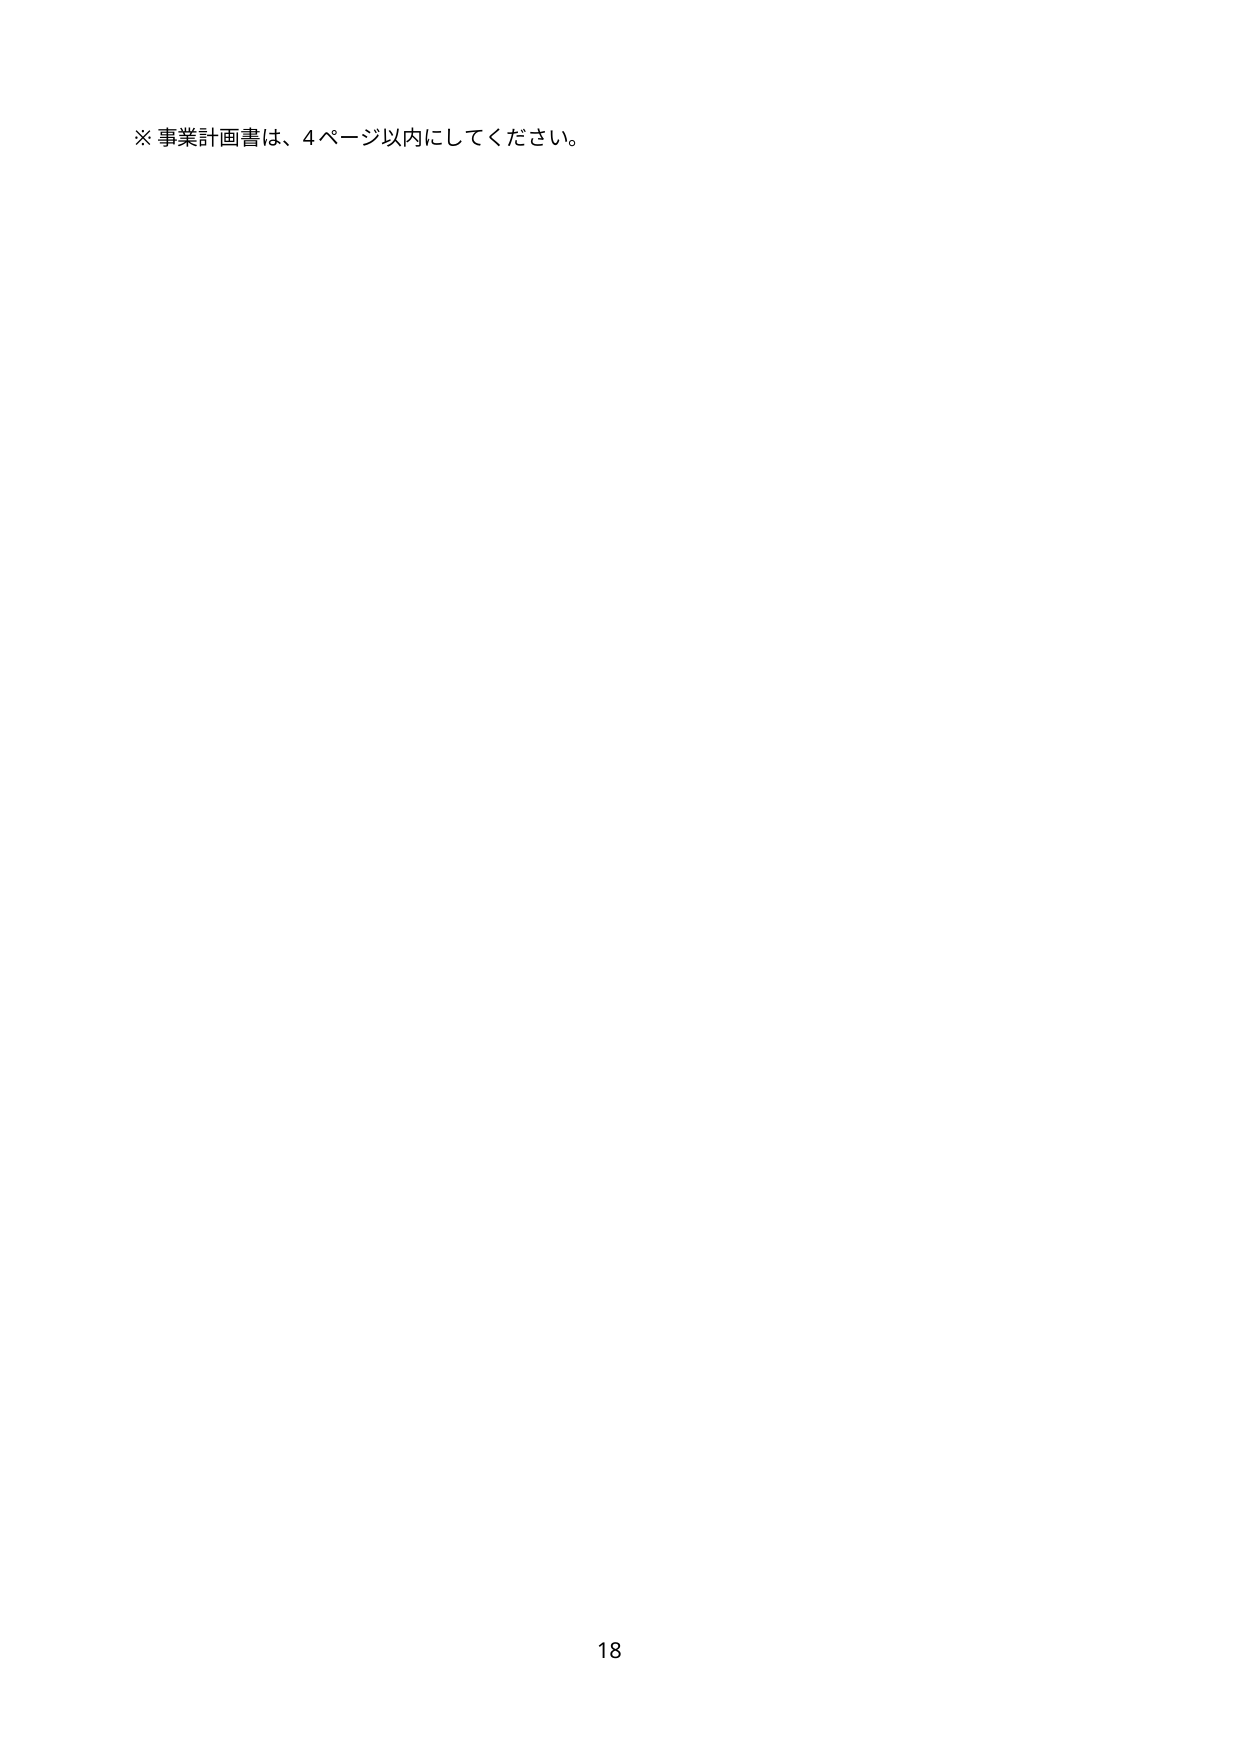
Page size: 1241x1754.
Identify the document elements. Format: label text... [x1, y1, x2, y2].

text ※ 事業計画書は、4ページ以内にしてください。 [134, 117, 1106, 155]
